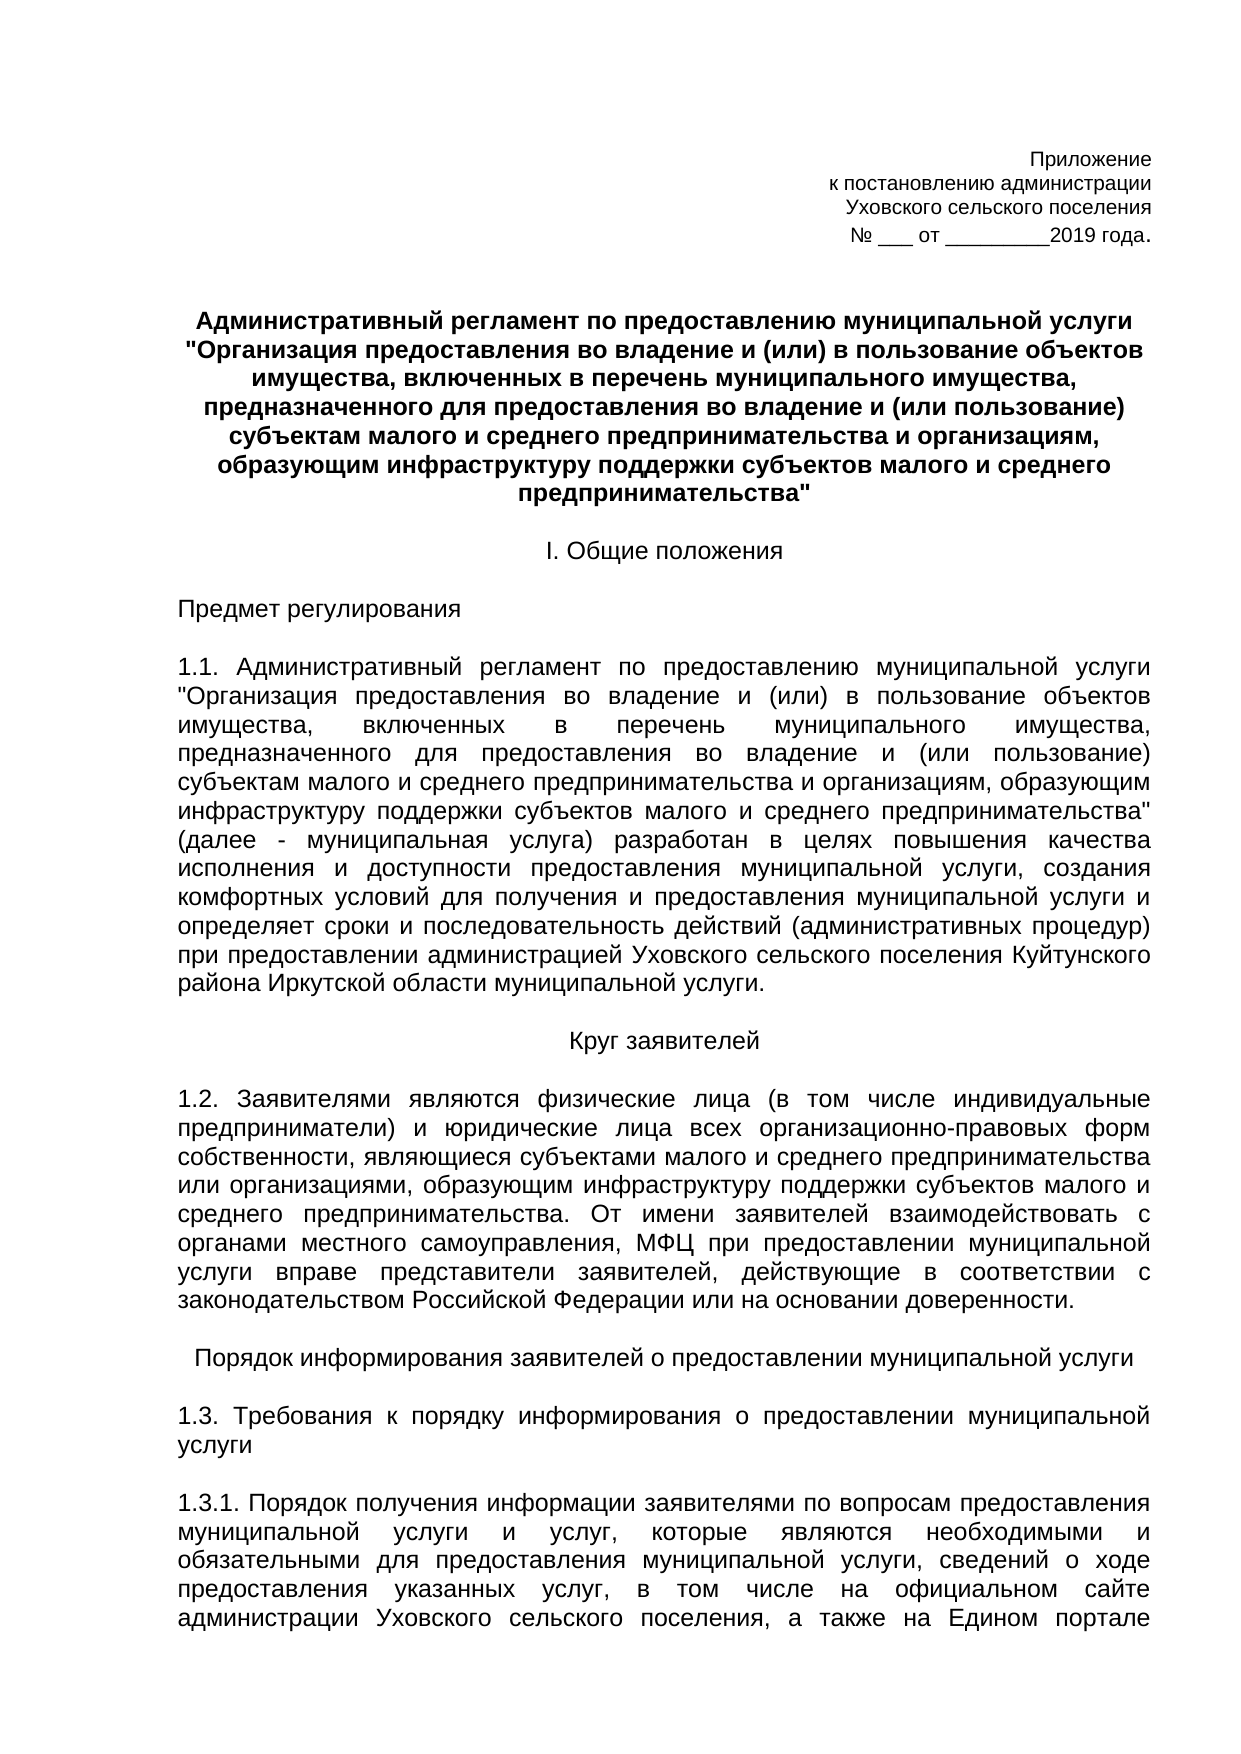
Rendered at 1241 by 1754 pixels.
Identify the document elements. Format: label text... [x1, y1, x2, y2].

text 1.1. Административный регламент по предоставлению муниципальной услуги "Организация предоставления во владение и (или) в пользование объектов имущества, включенных в перечень муниципального имущества, предназначенного для предоставления во владение и (или пользование) субъектам малого и среднего предпринимательства и организациям, образующим инфраструктуру поддержки субъектов малого и среднего предпринимательства" (далее - муниципальная услуга) разработан в целях повышения качества исполнения и доступности предоставления муниципальной услуги, создания комфортных условий для получения и предоставления муниципальной услуги и определяет сроки и последовательность действий (административных процедур) при предоставлении администрацией Уховского сельского поселения Куйтунского района Иркутской области муниципальной услуги. [177, 652, 1152, 997]
text Приложение к постановлению администрации Уховского сельского поселения № ___ от _________2019 года. [177, 147, 1152, 248]
text Порядок информирования заявителей о предоставлении муниципальной услуги [177, 1343, 1152, 1372]
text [177, 1488, 1152, 1632]
text 1.2. Заявителями являются физические лица (в том числе индивидуальные предприниматели) и юридические лица всех организационно-правовых форм собственности, являющиеся субъектами малого и среднего предпринимательства или организациями, образующим инфраструктуру поддержки субъектов малого и среднего предпринимательства. От имени заявителей взаимодействовать с органами местного самоуправления, МФЦ при предоставлении муниципальной услуги вправе представители заявителей, действующие в соответствии с законодательством Российской Федерации или на основании доверенности. [177, 1084, 1152, 1314]
text Административный регламент по предоставлению муниципальной услуги "Организация предоставления во владение и (или) в пользование объектов имущества, включенных в перечень муниципального имущества, предназначенного для предоставления во владение и (или пользование) субъектам малого и среднего предпринимательства и организациям, образующим инфраструктуру поддержки субъектов малого и среднего предпринимательства" [177, 277, 1152, 507]
text Предмет регулирования [177, 594, 1152, 623]
text I. Общие положения [177, 536, 1152, 565]
text Круг заявителей [177, 1026, 1152, 1055]
text 1.3. Требования к порядку информирования о предоставлении муниципальной услуги [177, 1401, 1152, 1459]
